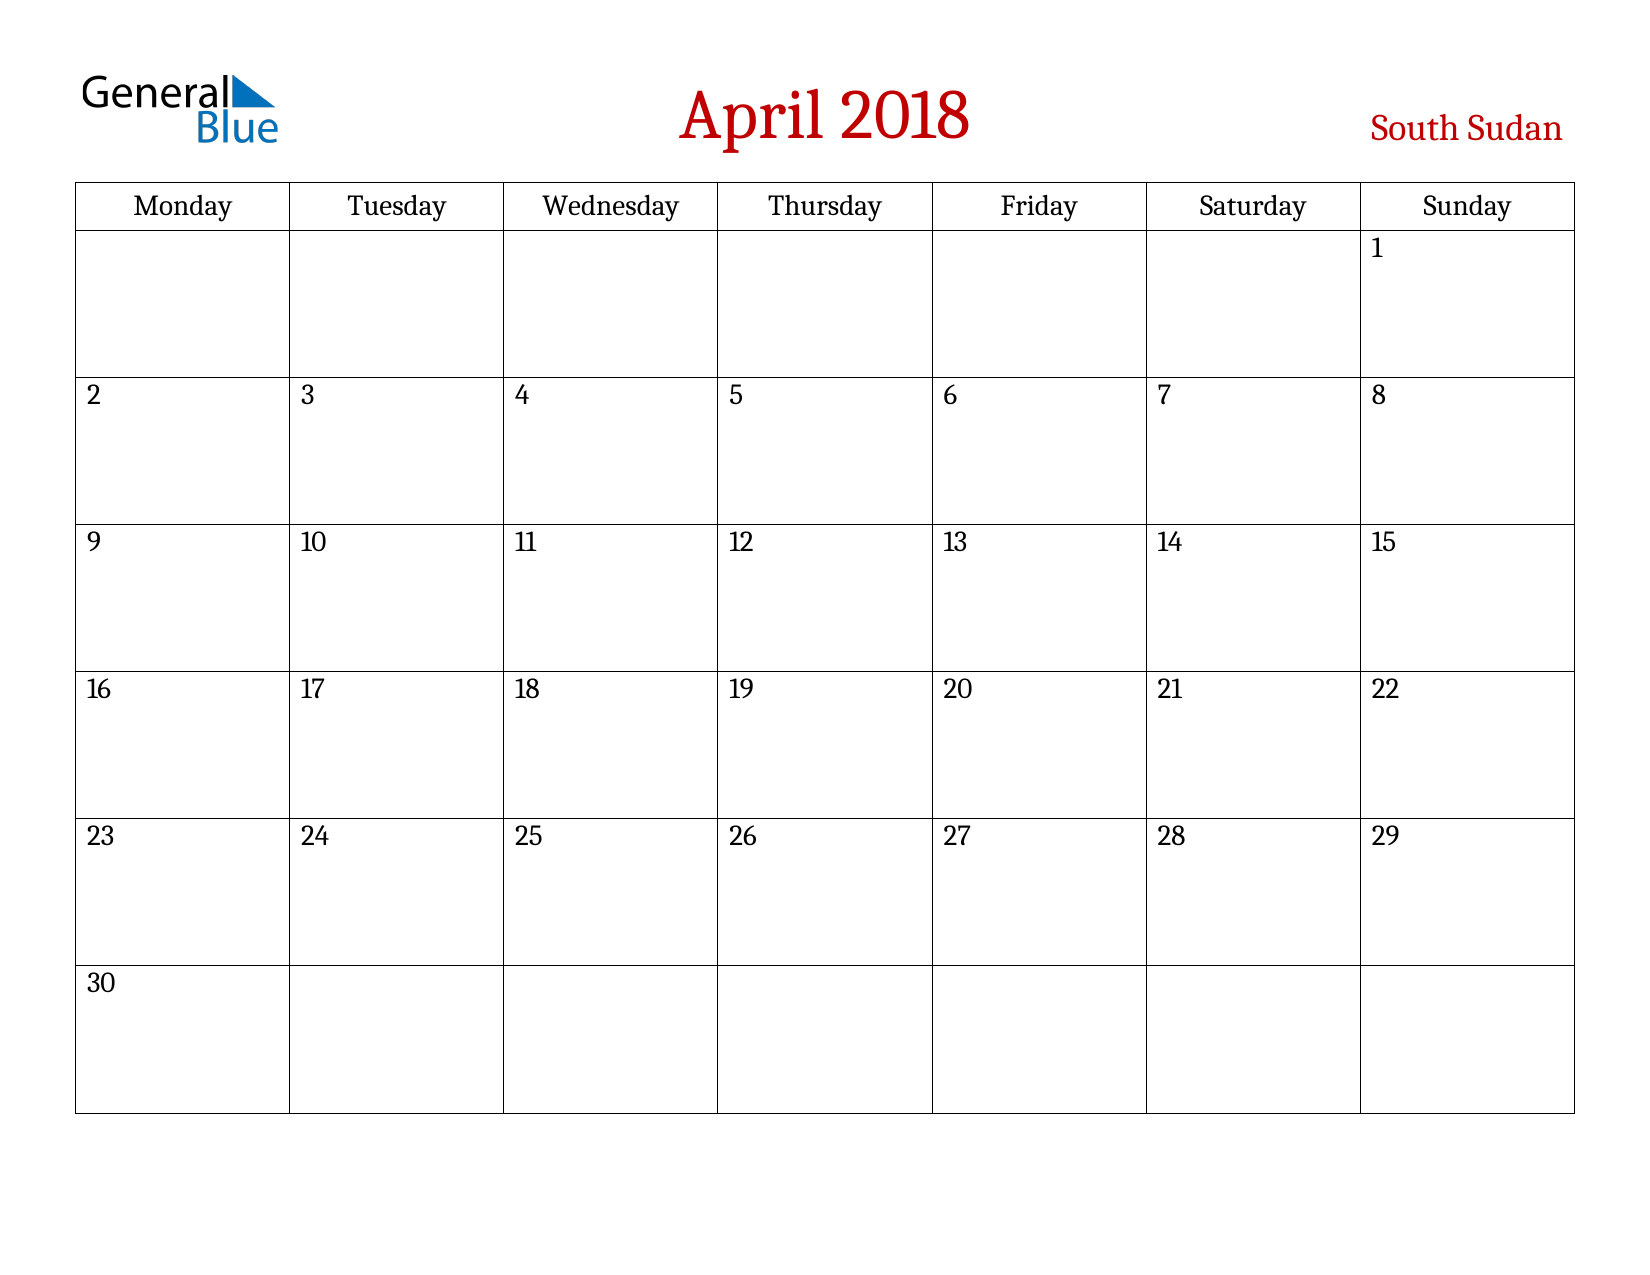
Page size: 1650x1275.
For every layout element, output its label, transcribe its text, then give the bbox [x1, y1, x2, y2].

table_cell [1147, 1000, 1360, 1112]
table_cell [1361, 412, 1574, 524]
table_cell [290, 412, 503, 524]
table_cell [718, 559, 932, 671]
table_cell 15 [1361, 525, 1574, 559]
table_cell [290, 559, 503, 671]
table_cell 8 [1361, 378, 1574, 412]
table_cell [76, 559, 289, 671]
table_cell [933, 265, 1146, 377]
table_cell [1361, 853, 1574, 965]
table_cell [504, 966, 717, 1000]
table_cell [718, 265, 932, 377]
table_cell Friday [933, 183, 1146, 230]
table_cell 7 [1147, 378, 1360, 412]
table_cell 4 [504, 378, 717, 412]
table_cell [1361, 265, 1574, 377]
table_cell [1147, 706, 1360, 818]
table_cell [504, 412, 717, 524]
table_cell Saturday [1147, 183, 1360, 230]
table_cell [504, 853, 717, 965]
table_cell Monday [76, 183, 289, 230]
table_cell [718, 706, 932, 818]
table_cell [933, 559, 1146, 671]
table_cell [1361, 1000, 1574, 1112]
table_cell [290, 966, 503, 1000]
table_cell 10 [290, 525, 503, 559]
table_cell 19 [718, 672, 932, 706]
table_cell [1147, 265, 1360, 377]
table_cell [933, 1000, 1146, 1112]
table_cell Tuesday [290, 183, 503, 230]
table_header [76, 75, 503, 182]
table_cell [504, 706, 717, 818]
table_cell Thursday [718, 183, 932, 230]
table_cell [76, 265, 289, 377]
table_cell [504, 1000, 717, 1112]
table_cell 20 [933, 672, 1146, 706]
table_cell 1 [1361, 231, 1574, 264]
table_cell [718, 853, 932, 965]
table_cell 9 [76, 525, 289, 559]
table_cell [504, 559, 717, 671]
table_cell [1361, 966, 1574, 1000]
table_cell 2 [76, 378, 289, 412]
table_cell [290, 853, 503, 965]
table_cell [1147, 559, 1360, 671]
table_cell 21 [1147, 672, 1360, 706]
table_cell [1147, 231, 1360, 264]
table_cell [1147, 853, 1360, 965]
table_cell 28 [1147, 819, 1360, 853]
table_cell [76, 853, 289, 965]
table_header April 2018 [504, 75, 1146, 182]
table_cell [933, 966, 1146, 1000]
table_cell [933, 853, 1146, 965]
table_cell 23 [76, 819, 289, 853]
table_cell 3 [290, 378, 503, 412]
table_cell [76, 412, 289, 524]
table_cell 16 [76, 672, 289, 706]
table_cell [933, 231, 1146, 264]
table_cell 26 [718, 819, 932, 853]
table_cell Sunday [1361, 183, 1574, 230]
table_cell 14 [1147, 525, 1360, 559]
table_cell 25 [504, 819, 717, 853]
table_cell Wednesday [504, 183, 717, 230]
table_cell [290, 231, 503, 264]
table_cell 27 [933, 819, 1146, 853]
table_cell 5 [718, 378, 932, 412]
picture [82, 75, 278, 143]
table_cell 30 [76, 966, 289, 1000]
table_cell 22 [1361, 672, 1574, 706]
table_cell [290, 1000, 503, 1112]
table_cell [76, 706, 289, 818]
table_cell 11 [504, 525, 717, 559]
table_cell 18 [504, 672, 717, 706]
table_cell [504, 231, 717, 264]
table_cell [290, 706, 503, 818]
table_cell [1361, 559, 1574, 671]
table_cell 24 [290, 819, 503, 853]
table_cell [76, 1000, 289, 1112]
table_cell [718, 412, 932, 524]
table_cell [718, 966, 932, 1000]
table_cell 13 [933, 525, 1146, 559]
table_cell [1147, 966, 1360, 1000]
table_cell 29 [1361, 819, 1574, 853]
table_cell [1361, 706, 1574, 818]
table_cell [718, 1000, 932, 1112]
table_cell [76, 231, 289, 264]
table_cell [1147, 412, 1360, 524]
table_cell 17 [290, 672, 503, 706]
table_cell 6 [933, 378, 1146, 412]
table_cell [933, 412, 1146, 524]
table_cell [933, 706, 1146, 818]
table_cell [504, 265, 717, 377]
table_cell [718, 231, 932, 264]
table_cell 12 [718, 525, 932, 559]
table_cell [290, 265, 503, 377]
table_header South Sudan [1146, 75, 1574, 182]
